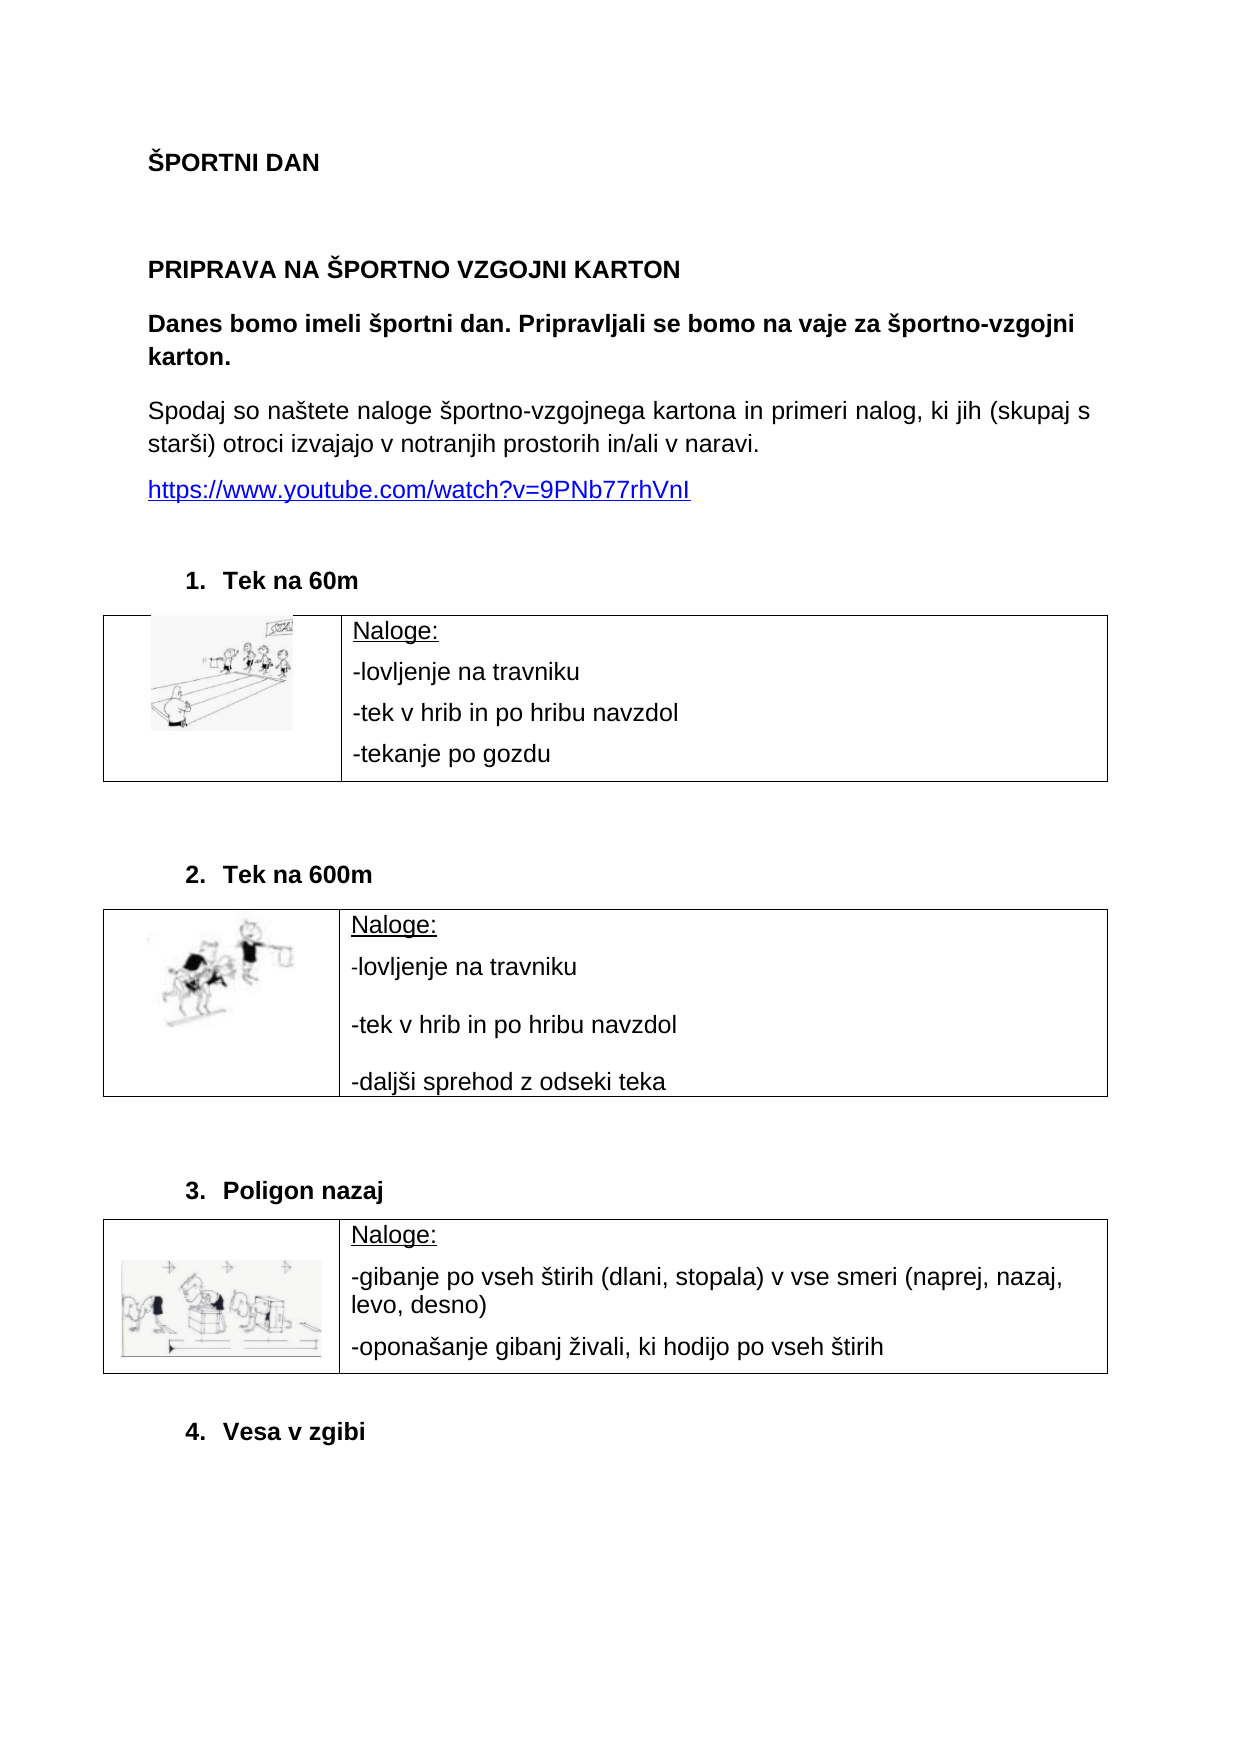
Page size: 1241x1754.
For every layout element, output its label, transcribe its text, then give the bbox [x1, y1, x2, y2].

table_header Naloge: -gibanje po vseh štirih (dlani, stopala) v vse smeri (naprej, nazaj, levo, desno) -oponašanje gibanj živali, ki hodijo po vseh štirih [340, 1220, 1107, 1373]
text Spodaj so naštete naloge športno-vzgojnega kartona in primeri nalog, ki jih (skupaj s starši) otroci izvajajo v notranjih prostorih in/ali v naravi. [148, 396, 1093, 458]
list Tek na 60m [185, 566, 1093, 594]
table_header Naloge: -lovljenje na travniku -tek v hrib in po hribu navzdol -tekanje po gozdu [342, 616, 1107, 781]
list Poligon nazaj [185, 1176, 1093, 1204]
list Tek na 600m [185, 860, 1093, 889]
table_header [104, 910, 339, 1096]
picture [147, 910, 296, 1027]
text https://www.youtube.com/watch?v=9PNb77rhVnI [148, 474, 1093, 503]
text PRIPRAVA NA ŠPORTNO VZGOJNI KARTON [148, 255, 1093, 284]
text Danes bomo imeli športni dan. Pripravljali se bomo na vaje za športno-vzgojni karton. [148, 309, 1093, 371]
picture [121, 1260, 322, 1357]
table_header [104, 1220, 339, 1373]
table_header Naloge: -lovljenje na travniku -tek v hrib in po hribu navzdol -daljši sprehod z odseki teka [340, 910, 1107, 1096]
picture [151, 615, 293, 731]
list Vesa v zgibi [185, 1417, 1093, 1446]
table_header [104, 616, 341, 781]
text ŠPORTNI DAN [148, 148, 1093, 176]
